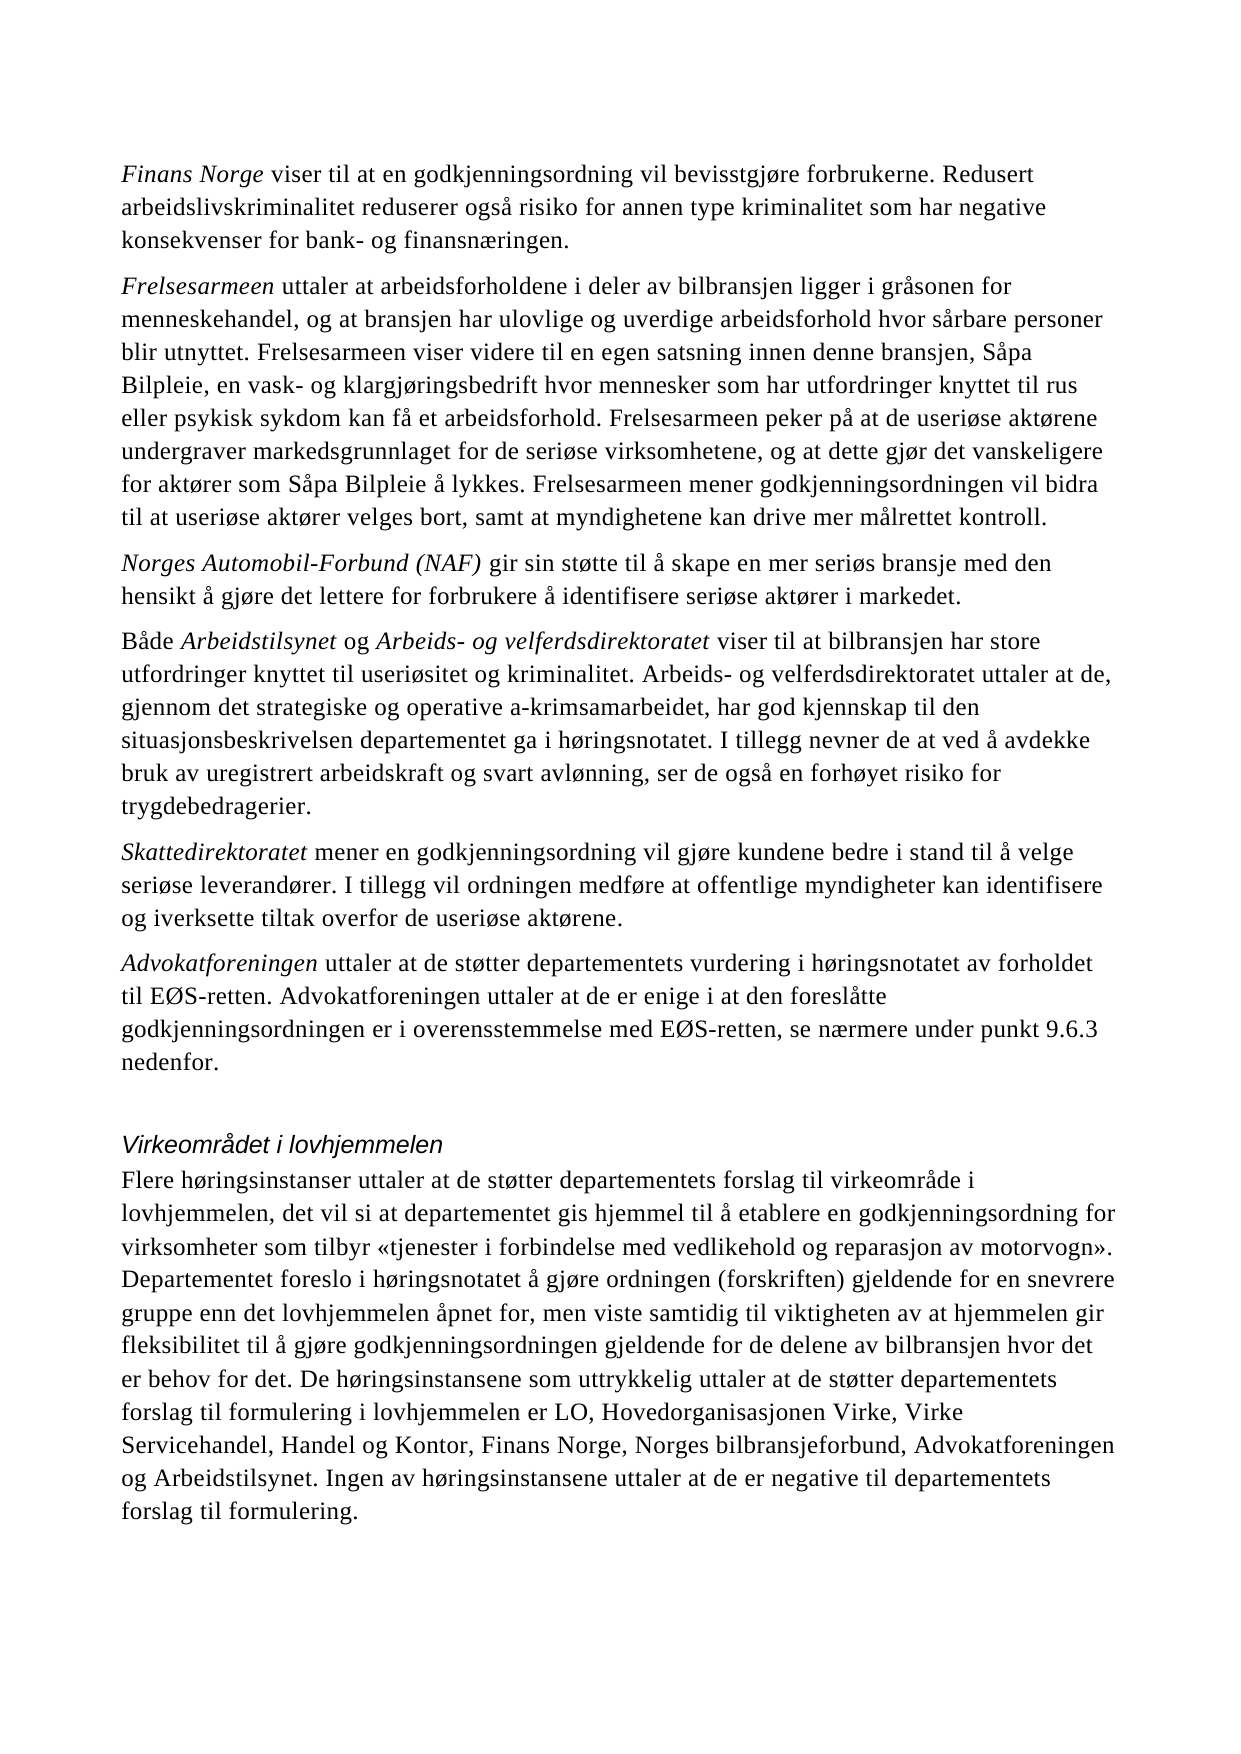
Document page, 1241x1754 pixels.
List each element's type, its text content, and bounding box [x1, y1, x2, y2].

text Flere høringsinstanser uttaler at de støtter departementets forslag til virkeområde i lovhjemmelen, det vil si at departementet gis hjemmel til å etablere en godkjenningsordning for virksomheter som tilbyr «tjenester i forbindelse med vedlikehold og reparasjon av motorvogn». Departementet foreslo i høringsnotatet å gjøre ordningen (forskriften) gjeldende for en snevrere gruppe enn det lovhjemmelen åpnet for, men viste samtidig til viktigheten av at hjemmelen gir fleksibilitet til å gjøre godkjenningsordningen gjeldende for de delene av bilbransjen hvor det er behov for det. De høringsinstansene som uttrykkelig uttaler at de støtter departementets forslag til formulering i lovhjemmelen er LO, Hovedorganisasjonen Virke, Virke Servicehandel, Handel og Kontor, Finans Norge, Norges bilbransjeforbund, Advokatforeningen og Arbeidstilsynet. Ingen av høringsinstansene uttaler at de er negative til departementets forslag til formulering. [121, 1166, 1119, 1524]
text Skattedirektoratet mener en godkjenningsordning vil gjøre kundene bedre i stand til å velge seriøse leverandører. I tillegg vil ordningen medføre at offentlige myndigheter kan identifisere og iverksette tiltak overfor de useriøse aktørene. [121, 837, 1119, 932]
text Advokatforeningen uttaler at de støtter departementets vurdering i høringsnotatet av forholdet til EØS-retten. Advokatforeningen uttaler at de er enige i at den foreslåtte godkjenningsordningen er i overensstemmelse med EØS-retten, se nærmere under punkt 9.6.3 nedenfor. [121, 948, 1119, 1076]
text Både Arbeidstilsynet og Arbeids- og velferdsdirektoratet viser til at bilbransjen har store utfordringer knyttet til useriøsitet og kriminalitet. Arbeids- og velferdsdirektoratet uttaler at de, gjennom det strategiske og operative a-krimsamarbeidet, har god kjennskap til den situasjonsbeskrivelsen departementet ga i høringsnotatet. I tillegg nevner de at ved å avdekke bruk av uregistrert arbeidskraft og svart avlønning, ser de også en forhøyet risiko for trygdebedragerier. [121, 626, 1119, 820]
text Virkeområdet i lovhjemmelen [121, 1131, 1119, 1159]
text Frelsesarmeen uttaler at arbeidsforholdene i deler av bilbransjen ligger i gråsonen for menneskehandel, og at bransjen har ulovlige og uverdige arbeidsforhold hvor sårbare personer blir utnyttet. Frelsesarmeen viser videre til en egen satsning innen denne bransjen, Såpa Bilpleie, en vask- og klargjøringsbedrift hvor mennesker som har utfordringer knyttet til rus eller psykisk sykdom kan få et arbeidsforhold. Frelsesarmeen peker på at de useriøse aktørene undergraver markedsgrunnlaget for de seriøse virksomhetene, og at dette gjør det vanskeligere for aktører som Såpa Bilpleie å lykkes. Frelsesarmeen mener godkjenningsordningen vil bidra til at useriøse aktører velges bort, samt at myndighetene kan drive mer målrettet kontroll. [121, 271, 1119, 531]
text Norges Automobil-Forbund (NAF) gir sin støtte til å skape en mer seriøs bransje med den hensikt å gjøre det lettere for forbrukere å identifisere seriøse aktører i markedet. [121, 548, 1119, 609]
text Finans Norge viser til at en godkjenningsordning vil bevisstgjøre forbrukerne. Redusert arbeidslivskriminalitet reduserer også risiko for annen type kriminalitet som har negative konsekvenser for bank- og finansnæringen. [121, 159, 1119, 254]
